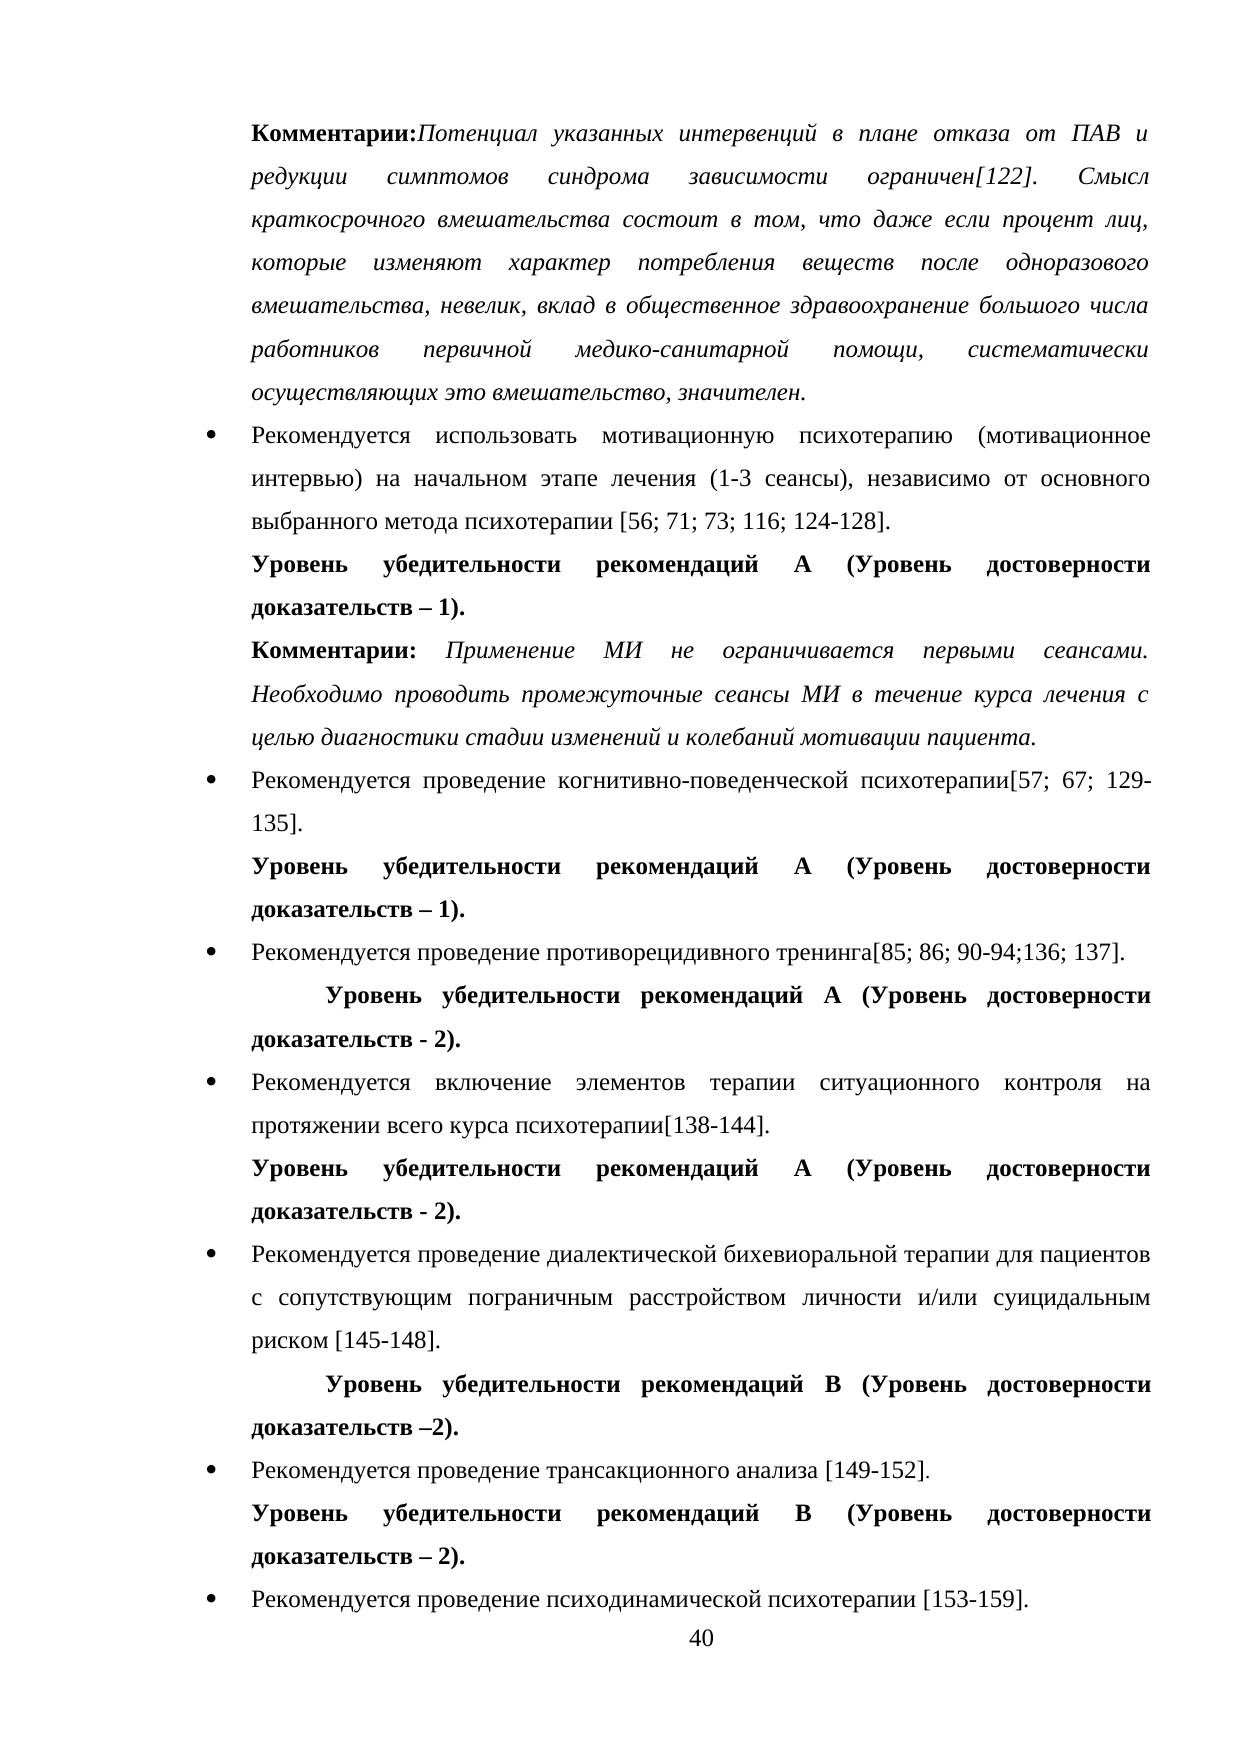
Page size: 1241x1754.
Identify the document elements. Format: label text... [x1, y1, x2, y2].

list Рекомендуется использовать мотивационную психотерапию (мотивационное интервью) на начальном этапе лечения (1-3 сеансы), независимо от основного выбранного метода психотерапии [56; 71; 73; 116; 124-128]. [207, 420, 1152, 535]
text Уровень убедительности рекомендаций А (Уровень достоверности доказательств - 2). [251, 981, 1152, 1052]
list Рекомендуется проведение когнитивно-поведенческой психотерапии[57; 67; 129-135]. [207, 765, 1152, 837]
text Комментарии: Применение МИ не ограничивается первыми сеансами. Необходимо проводить промежуточные сеансы МИ в течение курса лечения с целью диагностики стадии изменений и колебаний мотивации пациента. [251, 636, 1152, 751]
text Уровень убедительности рекомендаций А (Уровень достоверности доказательств – 1). [251, 851, 1152, 923]
text Уровень убедительности рекомендаций А (Уровень достоверности доказательств – 1). [251, 549, 1152, 621]
text Уровень убедительности рекомендаций А (Уровень достоверности доказательств - 2). [251, 1153, 1152, 1225]
list Рекомендуется включение элементов терапии ситуационного контроля на протяжении всего курса психотерапии[138-144]. [207, 1067, 1152, 1139]
list Рекомендуется проведение противорецидивного тренинга[85; 86; 90-94;136; 137]. [207, 937, 1152, 966]
text Комментарии:Потенциал указанных интервенций в плане отказа от ПАВ и редукции симптомов синдрома зависимости ограничен[122]. Смысл краткосрочного вмешательства состоит в том, что даже если процент лиц, которые изменяют характер потребления веществ после одноразового вмешательства, невелик, вклад в общественное здравоохранение большого числа работников первичной медико-санитарной помощи, систематически осуществляющих это вмешательство, значителен. [251, 118, 1152, 406]
list Рекомендуется проведение диалектической бихевиоральной терапии для пациентов с сопутствующим пограничным расстройством личности и/или суицидальным риском [145-148]. [207, 1239, 1152, 1354]
list Рекомендуется проведение трансакционного анализа [149-152]. [207, 1455, 1152, 1484]
list Рекомендуется проведение психодинамической психотерапии [153-159]. [207, 1584, 1152, 1613]
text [251, 1498, 1152, 1570]
text Уровень убедительности рекомендаций B (Уровень достоверности доказательств –2). [251, 1369, 1152, 1441]
